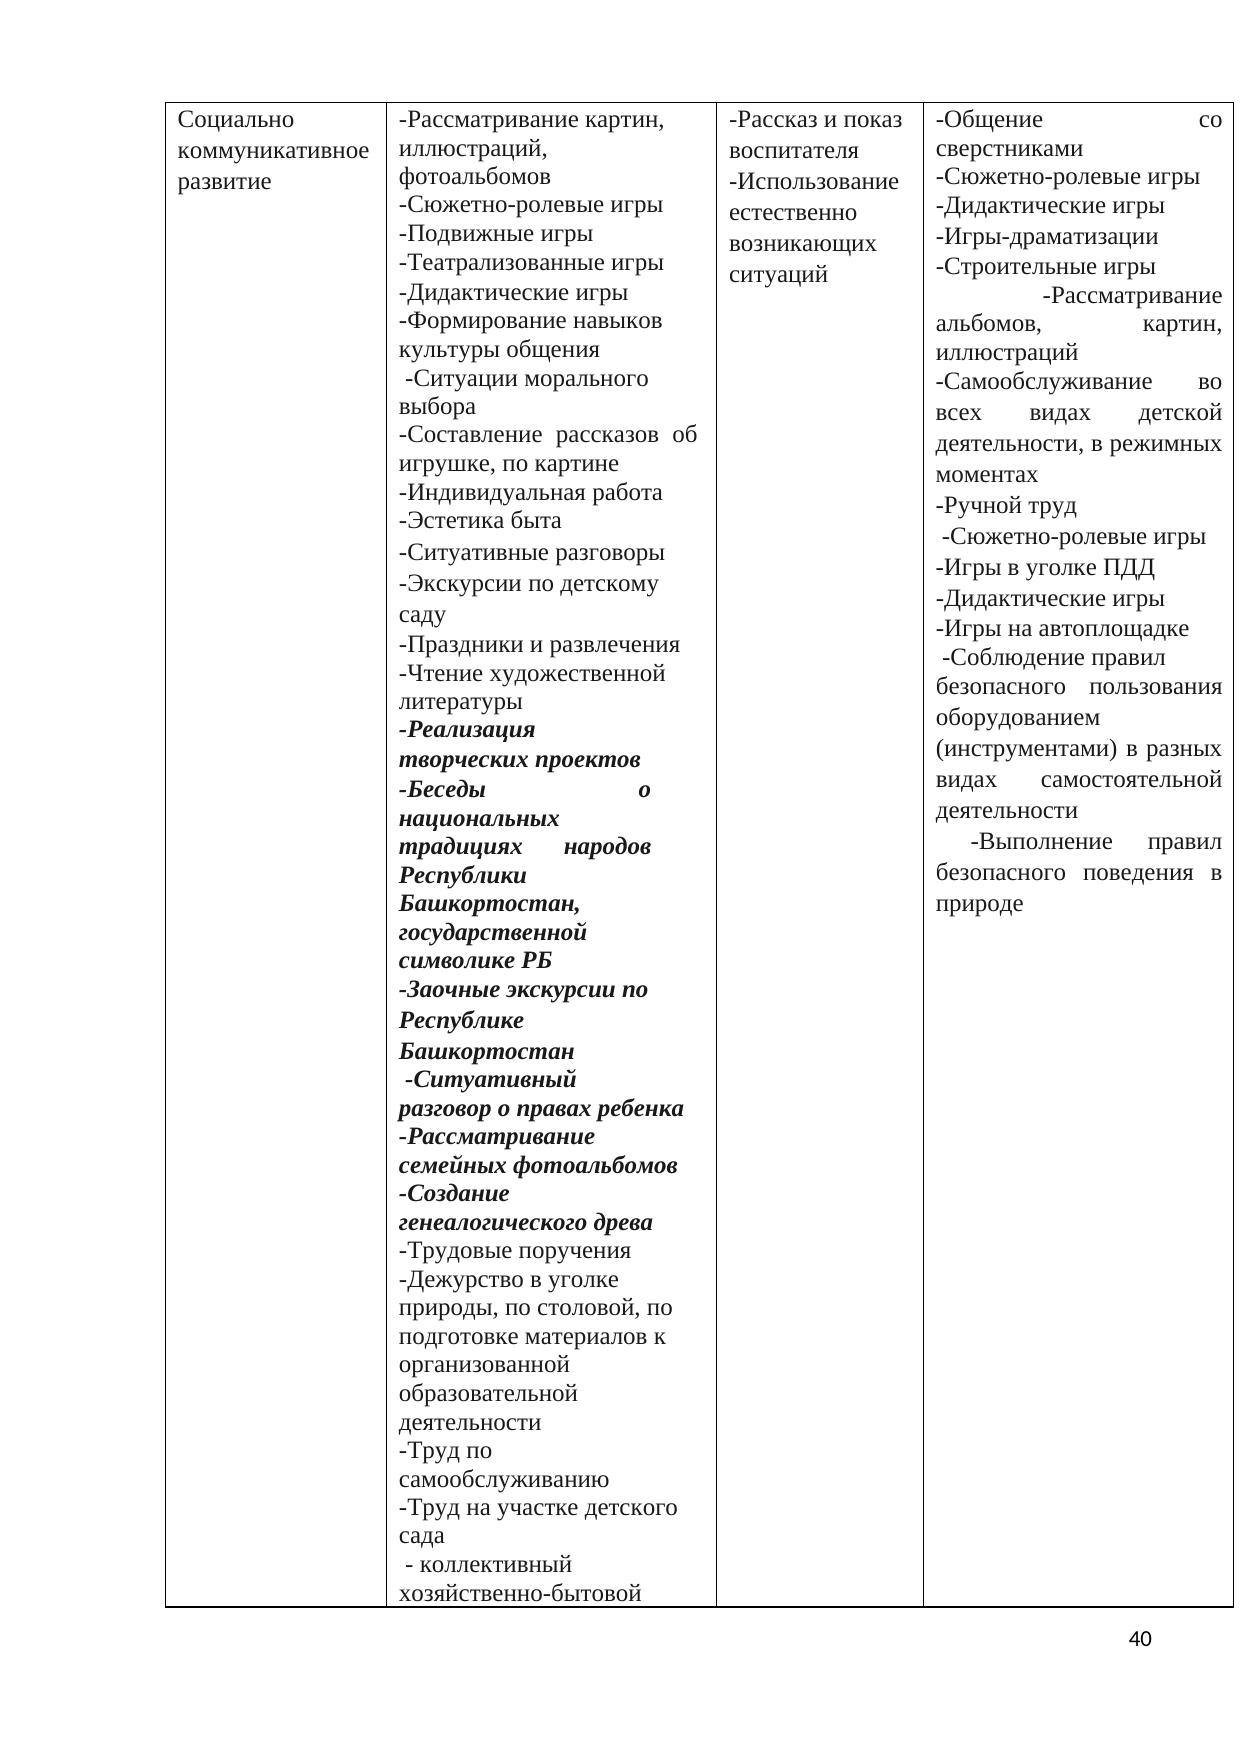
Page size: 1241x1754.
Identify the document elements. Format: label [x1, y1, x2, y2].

table_cell [166, 103, 386, 1606]
table_cell [717, 103, 923, 1606]
table_cell [924, 103, 1233, 1606]
table_cell [387, 103, 716, 1606]
